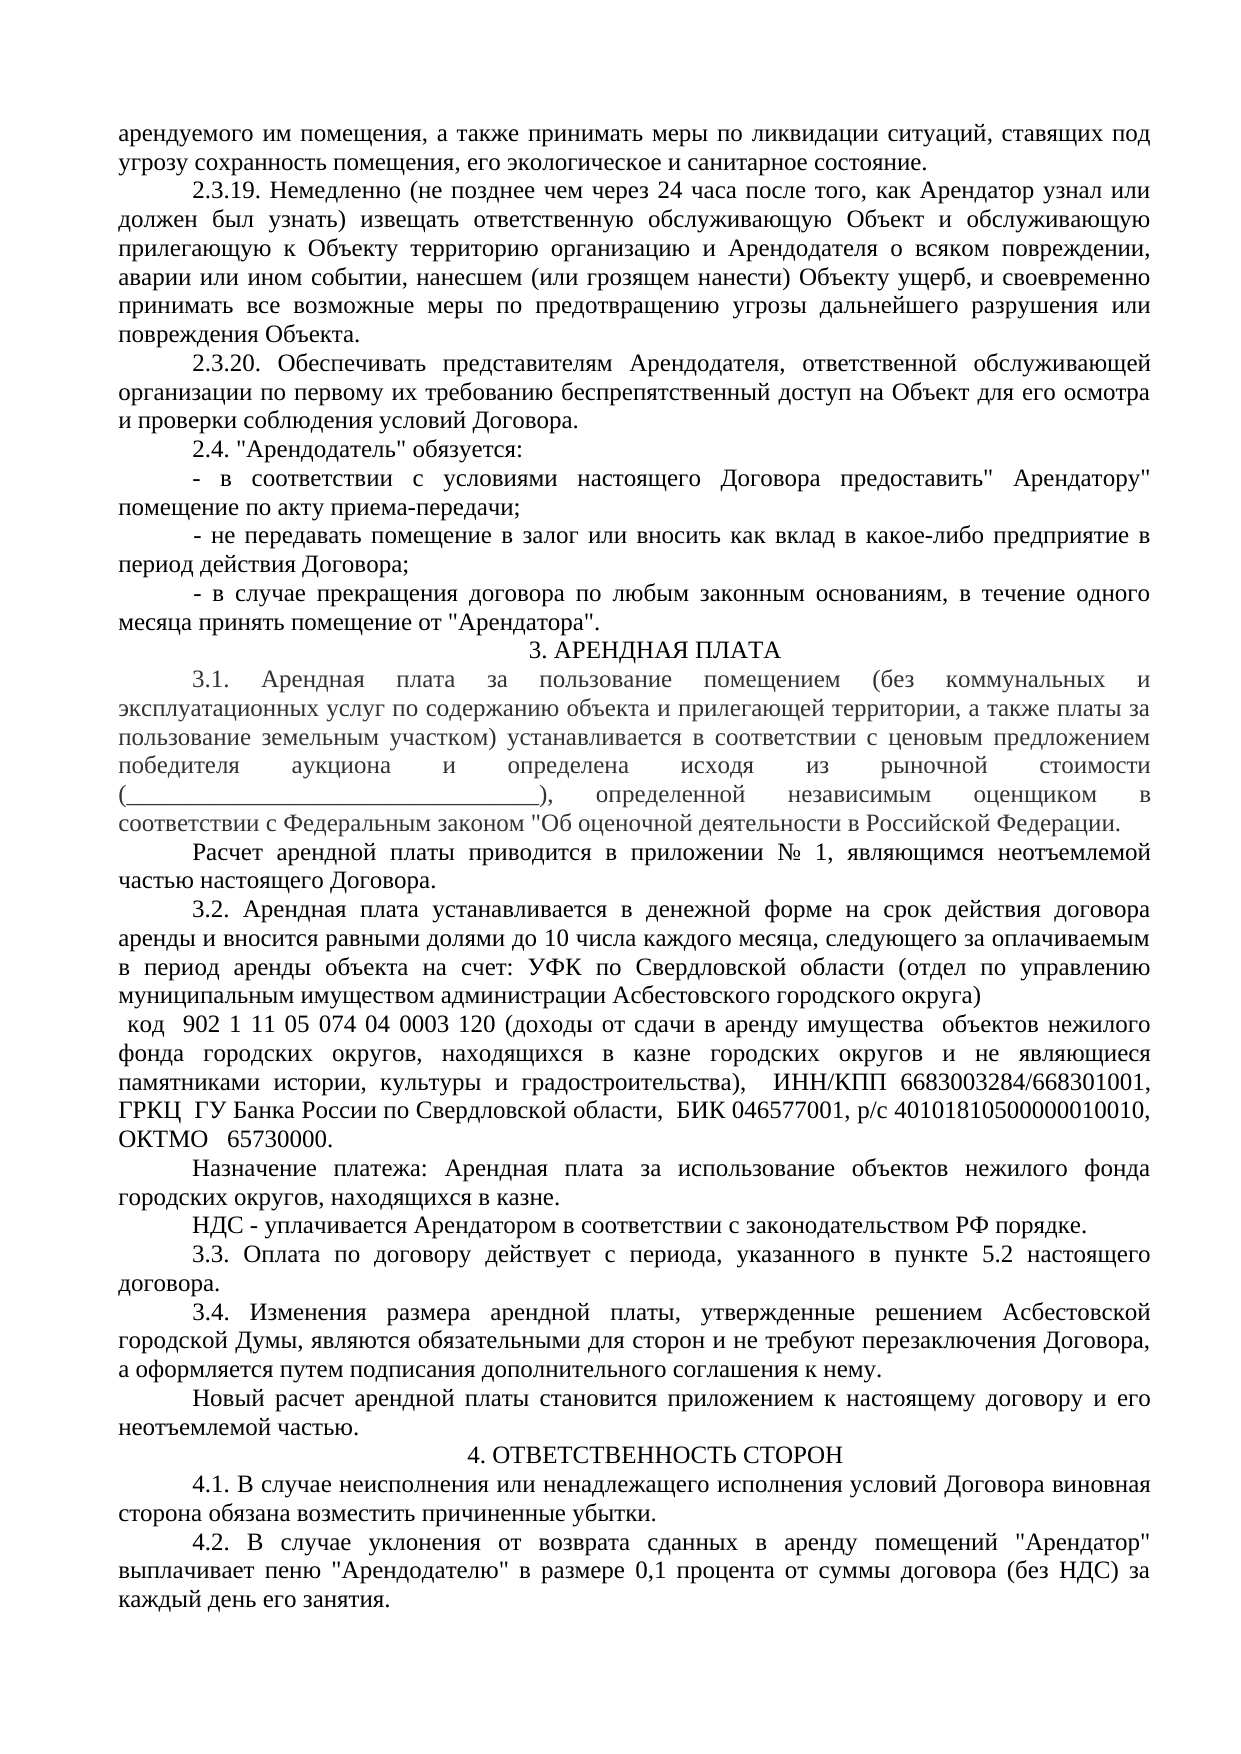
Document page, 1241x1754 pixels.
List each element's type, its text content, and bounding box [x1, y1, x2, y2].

text 4.2. В случае уклонения от возврата сданных в аренду помещений "Арендатор" выплачивает пеню "Арендодателю" в размере 0,1 процента от суммы договора (без НДС) за каждый день его занятия. [118, 1527, 1152, 1613]
text 3.4. Изменения размера арендной платы, утвержденные решением Асбестовской городской Думы, являются обязательными для сторон и не требуют перезаключения Договора, а оформляется путем подписания дополнительного соглашения к нему. [118, 1297, 1152, 1383]
text 4. ОТВЕТСТВЕННОСТЬ СТОРОН [118, 1441, 1152, 1469]
text 4.1. В случае неисполнения или ненадлежащего исполнения условий Договора виновная сторона обязана возместить причиненные убытки. [118, 1469, 1152, 1527]
text - в случае прекращения договора по любым законным основаниям, в течение одного месяца принять помещение от "Арендатора". [118, 578, 1152, 636]
text 3.1. Арендная плата за пользование помещением (без коммунальных и эксплуатационных услуг по содержанию объекта и прилегающей территории, а также платы за пользование земельным участком) устанавливается в соответствии с ценовым предложением победителя аукциона и определена исходя из рыночной стоимости (_________________________________), определенной независимым оценщиком в соответствии с Федеральным законом "Об оценочной деятельности в Российской Федерации. [118, 664, 1152, 837]
text 3.2. Арендная плата устанавливается в денежной форме на срок действия договора аренды и вносится равными долями до 10 числа каждого месяца, следующего за оплачиваемым в период аренды объекта на счет: УФК по Свердловской области (отдел по управлению муниципальным имуществом администрации Асбестовского городского округа) [118, 894, 1152, 1009]
text 2.3.20. Обеспечивать представителям Арендодателя, ответственной обслуживающей организации по первому их требованию беспрепятственный доступ на Объект для его осмотра и проверки соблюдения условий Договора. [118, 348, 1152, 434]
text Новый расчет арендной платы становится приложением к настоящему договору и его неотъемлемой частью. [118, 1383, 1152, 1441]
text Расчет арендной платы приводится в приложении № 1, являющимся неотъемлемой частью настоящего Договора. [118, 837, 1152, 894]
text 3.3. Оплата по договору действует с периода, указанного в пункте 5.2 настоящего договора. [118, 1239, 1152, 1297]
text Назначение платежа: Арендная плата за использование объектов нежилого фонда городских округов, находящихся в казне. [118, 1153, 1152, 1211]
text 3. АРЕНДНАЯ ПЛАТА [118, 636, 1152, 664]
text - не передавать помещение в залог или вносить как вклад в какое-либо предприятие в период действия Договора; [118, 521, 1152, 578]
text 2.3.19. Немедленно (не позднее чем через 24 часа после того, как Арендатор узнал или должен был узнать) извещать ответственную обслуживающую Объект и обслуживающую прилегающую к Объекту территорию организацию и Арендодателя о всяком повреждении, аварии или ином событии, нанесшем (или грозящем нанести) Объекту ущерб, и своевременно принимать все возможные меры по предотвращению угрозы дальнейшего разрушения или повреждения Объекта. [118, 176, 1152, 348]
text код 902 1 11 05 074 04 0003 120 (доходы от сдачи в аренду имущества объектов нежилого фонда городских округов, находящихся в казне городских округов и не являющиеся памятниками истории, культуры и градостроительства), ИНН/КПП 6683003284/668301001, ГРКЦ ГУ Банка России по Свердловской области, БИК 046577001, р/с 40101810500000010010, ОКТМО 65730000. [118, 1009, 1152, 1153]
text НДС - уплачивается Арендатором в соответствии с законодательством РФ порядке. [118, 1211, 1152, 1239]
text 2.4. "Арендодатель" обязуется: [118, 434, 1152, 463]
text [118, 118, 1152, 176]
text - в соответствии с условиями настоящего Договора предоставить" Арендатору" помещение по акту приема-передачи; [118, 463, 1152, 521]
